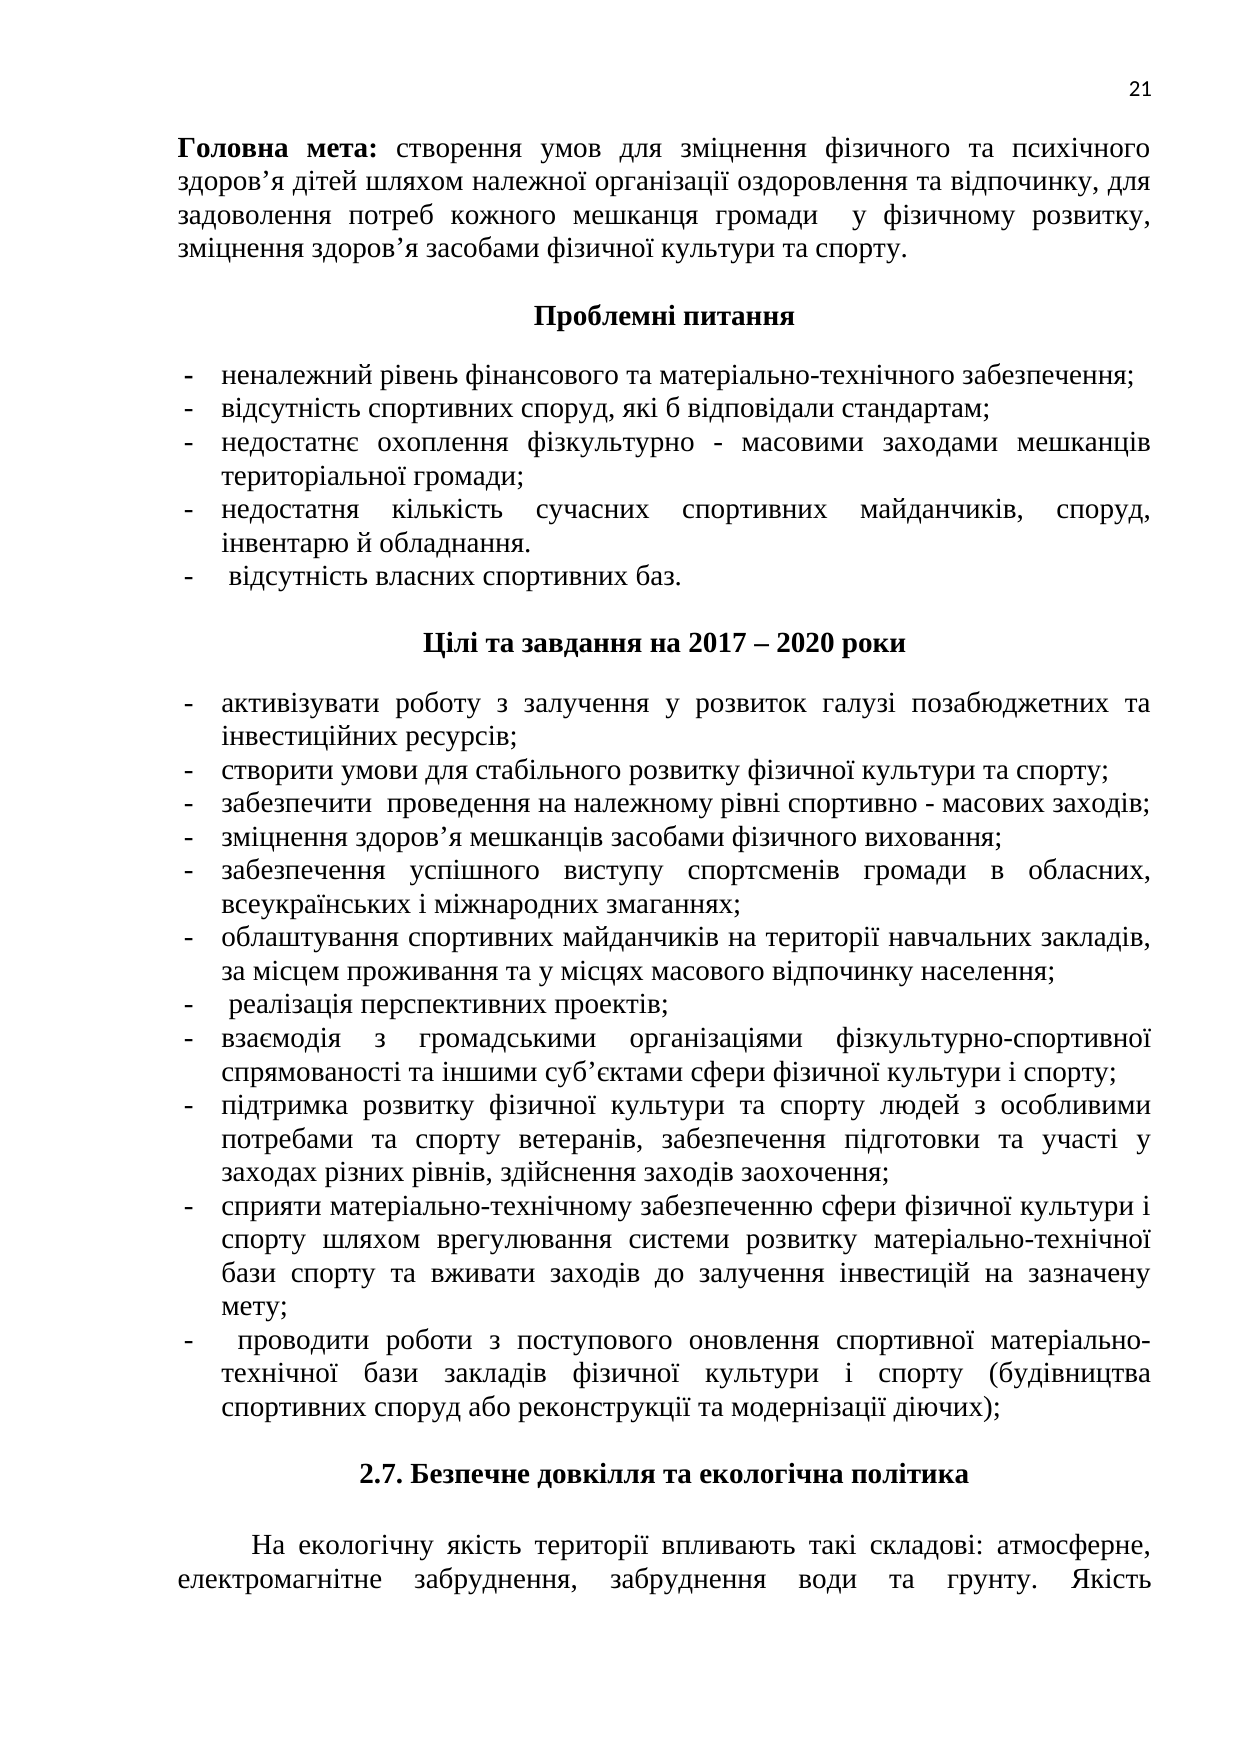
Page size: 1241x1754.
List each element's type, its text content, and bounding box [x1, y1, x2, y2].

list реалізація перспективних проектів; [183, 987, 1152, 1020]
list облаштування спортивних майданчиків на території навчальних закладів, за місцем проживання та у місцях масового відпочинку населення; [183, 919, 1152, 987]
list сприяти матеріально-технічному забезпеченню сфери фізичної культури і спорту шляхом врегулювання системи розвитку матеріально-технічної бази спорту та вживати заходів до залучення інвестицій на зазначену мету; [183, 1188, 1152, 1322]
list забезпечити проведення на належному рівні спортивно - масових заходів; [183, 785, 1152, 819]
list проводити роботи з поступового оновлення спортивної матеріально-технічної бази закладів фізичної культури і спорту (будівництва спортивних споруд або реконструкції та модернізації діючих); [183, 1322, 1152, 1423]
text Головна мета: створення умов для зміцнення фізичного та психічного здоров’я дітей шляхом належної організації оздоровлення та відпочинку, для задоволення потреб кожного мешканця громади у фізичному розвитку, зміцнення здоров’я засобами фізичної культури та спорту. [177, 130, 1152, 264]
list неналежний рівень фінансового та матеріально-технічного забезпечення; [183, 357, 1152, 391]
list підтримка розвитку фізичної культури та спорту людей з особливими потребами та спорту ветеранів, забезпечення підготовки та участі у заходах різних рівнів, здійснення заходів заохочення; [183, 1087, 1152, 1188]
list недостатня кількість сучасних спортивних майданчиків, споруд, інвентарю й обладнання. [183, 491, 1152, 558]
text Цілі та завдання на 2017 – 2020 роки [177, 625, 1152, 659]
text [177, 1527, 1152, 1594]
text 2.7. Безпечне довкілля та екологічна політика [177, 1456, 1152, 1490]
list активізувати роботу з залучення у розвиток галузі позабюджетних та інвестиційних ресурсів; [183, 685, 1152, 752]
list зміцнення здоров’я мешканців засобами фізичного виховання; [183, 819, 1152, 852]
list відсутність спортивних споруд, які б відповідали стандартам; [183, 391, 1152, 424]
list недостатнє охоплення фізкультурно - масовими заходами мешканців територіальної громади; [183, 424, 1152, 491]
list забезпечення успішного виступу спортсменів громади в обласних, всеукраїнських і міжнародних змаганнях; [183, 852, 1152, 919]
list відсутність власних спортивних баз. [183, 558, 1152, 592]
list створити умови для стабільного розвитку фізичної культури та спорту; [183, 752, 1152, 785]
text Проблемні питання [177, 298, 1152, 331]
list взаємодія з громадськими організаціями фізкультурно-спортивної спрямованості та іншими суб’єктами сфери фізичної культури і спорту; [183, 1020, 1152, 1087]
